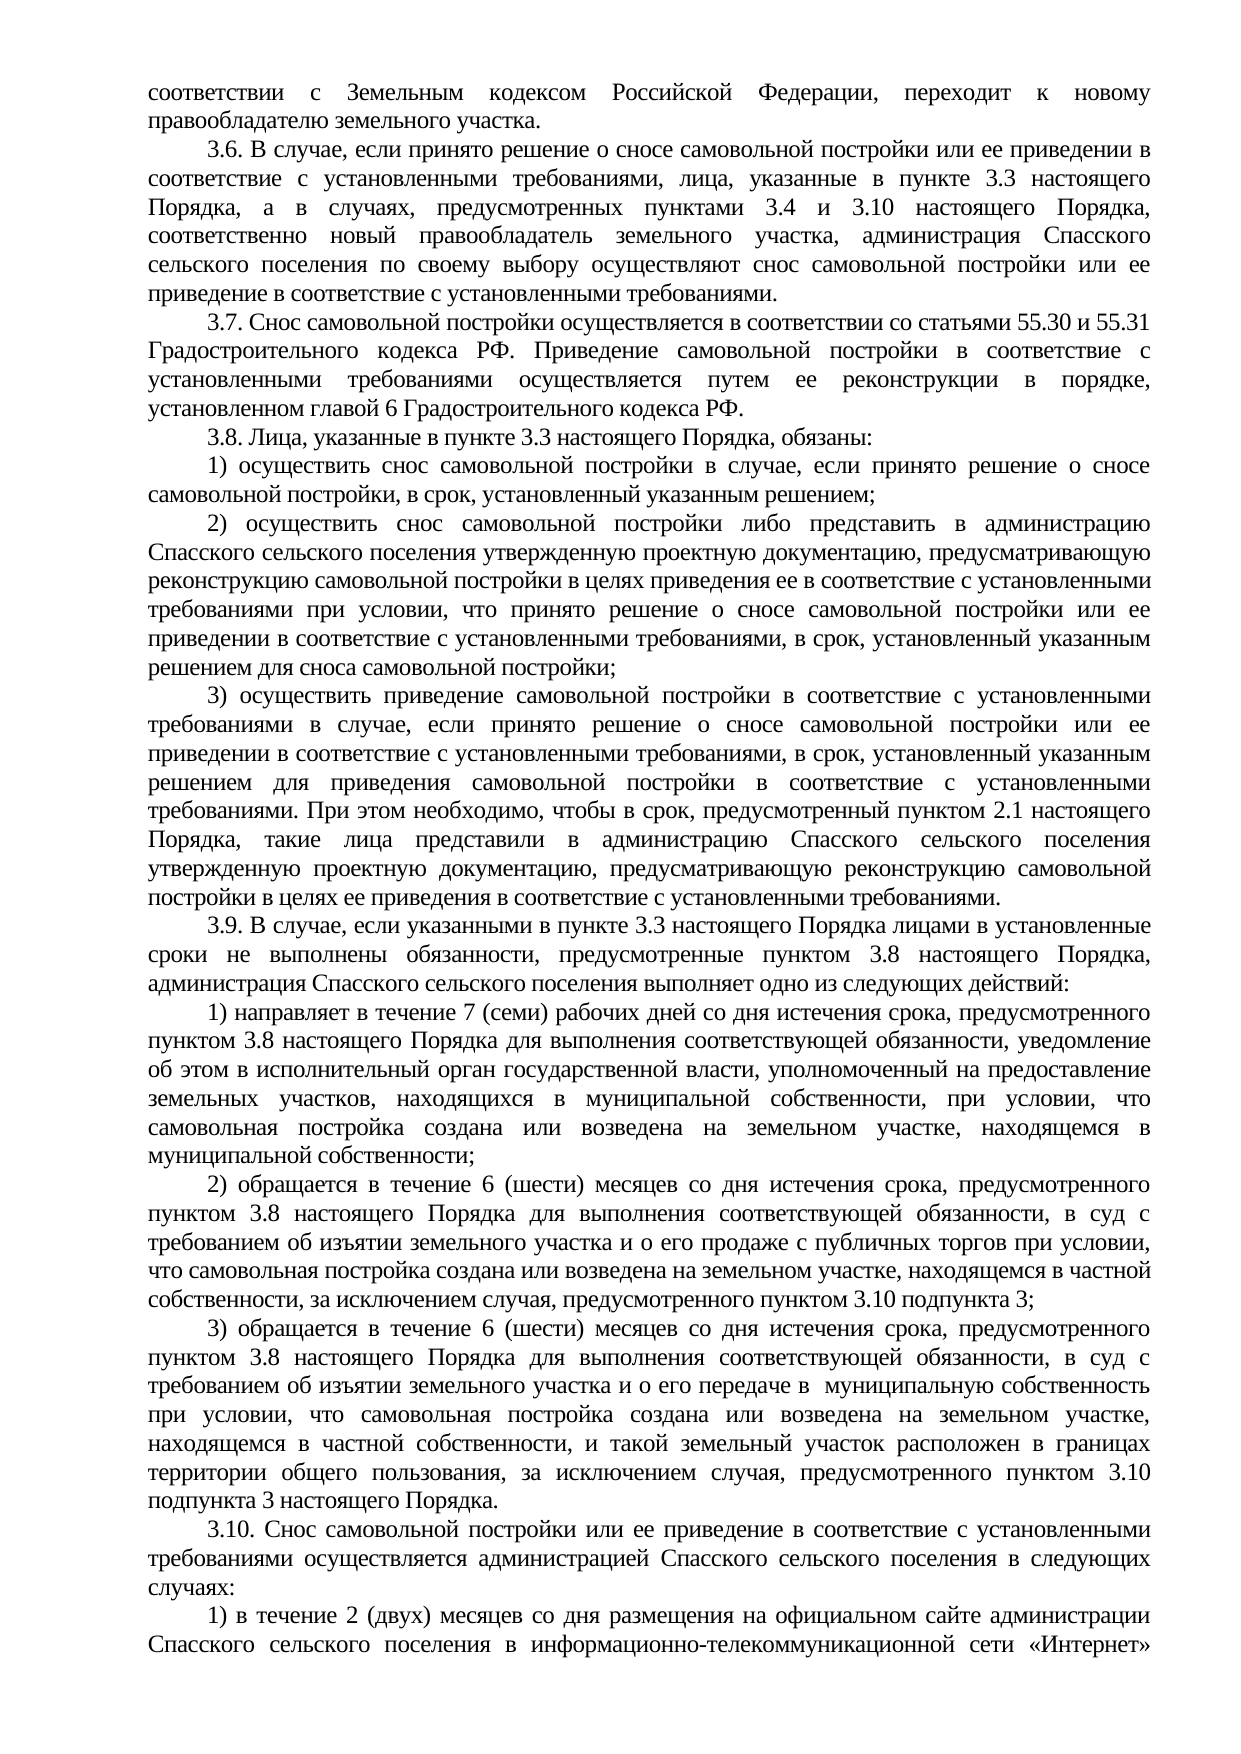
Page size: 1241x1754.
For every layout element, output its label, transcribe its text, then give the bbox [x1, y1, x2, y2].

text 3) осуществить приведение самовольной постройки в соответствие с установленными требованиями в случае, если принято решение о сносе самовольной постройки или ее приведении в соответствие с установленными требованиями, в срок, установленный указанным решением для приведения самовольной постройки в соответствие с установленными требованиями. При этом необходимо, чтобы в срок, предусмотренный пунктом 2.1 настоящего Порядка, такие лица представили в администрацию Спасского сельского поселения утвержденную проектную документацию, предусматривающую реконструкцию самовольной постройки в целях ее приведения в соответствие с установленными требованиями. [148, 681, 1152, 911]
text 3.10. Снос самовольной постройки или ее приведение в соответствие с установленными требованиями осуществляется администрацией Спасского сельского поселения в следующих случаях: [148, 1514, 1152, 1601]
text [148, 1601, 1152, 1658]
text 3.7. Снос самовольной постройки осуществляется в соответствии со статьями 55.30 и 55.31 Градостроительного кодекса РФ. Приведение самовольной постройки в соответствие с установленными требованиями осуществляется путем ее реконструкции в порядке, установленном главой 6 Градостроительного кодекса РФ. [148, 307, 1152, 422]
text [148, 77, 1152, 134]
text 3.8. Лица, указанные в пункте 3.3 настоящего Порядка, обязаны: [148, 422, 1152, 451]
text 3) обращается в течение 6 (шести) месяцев со дня истечения срока, предусмотренного пунктом 3.8 настоящего Порядка для выполнения соответствующей обязанности, в суд с требованием об изъятии земельного участка и о его передаче в муниципальную собственность при условии, что самовольная постройка создана или возведена на земельном участке, находящемся в частной собственности, и такой земельный участок расположен в границах территории общего пользования, за исключением случая, предусмотренного пунктом 3.10 подпункта 3 настоящего Порядка. [148, 1313, 1152, 1514]
text 2) осуществить снос самовольной постройки либо представить в администрацию Спасского сельского поселения утвержденную проектную документацию, предусматривающую реконструкцию самовольной постройки в целях приведения ее в соответствие с установленными требованиями при условии, что принято решение о сносе самовольной постройки или ее приведении в соответствие с установленными требованиями, в срок, установленный указанным решением для сноса самовольной постройки; [148, 508, 1152, 681]
text 1) осуществить снос самовольной постройки в случае, если принято решение о сносе самовольной постройки, в срок, установленный указанным решением; [148, 451, 1152, 508]
text 2) обращается в течение 6 (шести) месяцев со дня истечения срока, предусмотренного пунктом 3.8 настоящего Порядка для выполнения соответствующей обязанности, в суд с требованием об изъятии земельного участка и о его продаже с публичных торгов при условии, что самовольная постройка создана или возведена на земельном участке, находящемся в частной собственности, за исключением случая, предусмотренного пунктом 3.10 подпункта 3; [148, 1169, 1152, 1313]
text 3.9. В случае, если указанными в пункте 3.3 настоящего Порядка лицами в установленные сроки не выполнены обязанности, предусмотренные пунктом 3.8 настоящего Порядка, администрация Спасского сельского поселения выполняет одно из следующих действий: [148, 911, 1152, 997]
text 1) направляет в течение 7 (семи) рабочих дней со дня истечения срока, предусмотренного пунктом 3.8 настоящего Порядка для выполнения соответствующей обязанности, уведомление об этом в исполнительный орган государственной власти, уполномоченный на предоставление земельных участков, находящихся в муниципальной собственности, при условии, что самовольная постройка создана или возведена на земельном участке, находящемся в муниципальной собственности; [148, 997, 1152, 1169]
text 3.6. В случае, если принято решение о сносе самовольной постройки или ее приведении в соответствие с установленными требованиями, лица, указанные в пункте 3.3 настоящего Порядка, а в случаях, предусмотренных пунктами 3.4 и 3.10 настоящего Порядка, соответственно новый правообладатель земельного участка, администрация Спасского сельского поселения по своему выбору осуществляют снос самовольной постройки или ее приведение в соответствие с установленными требованиями. [148, 134, 1152, 307]
